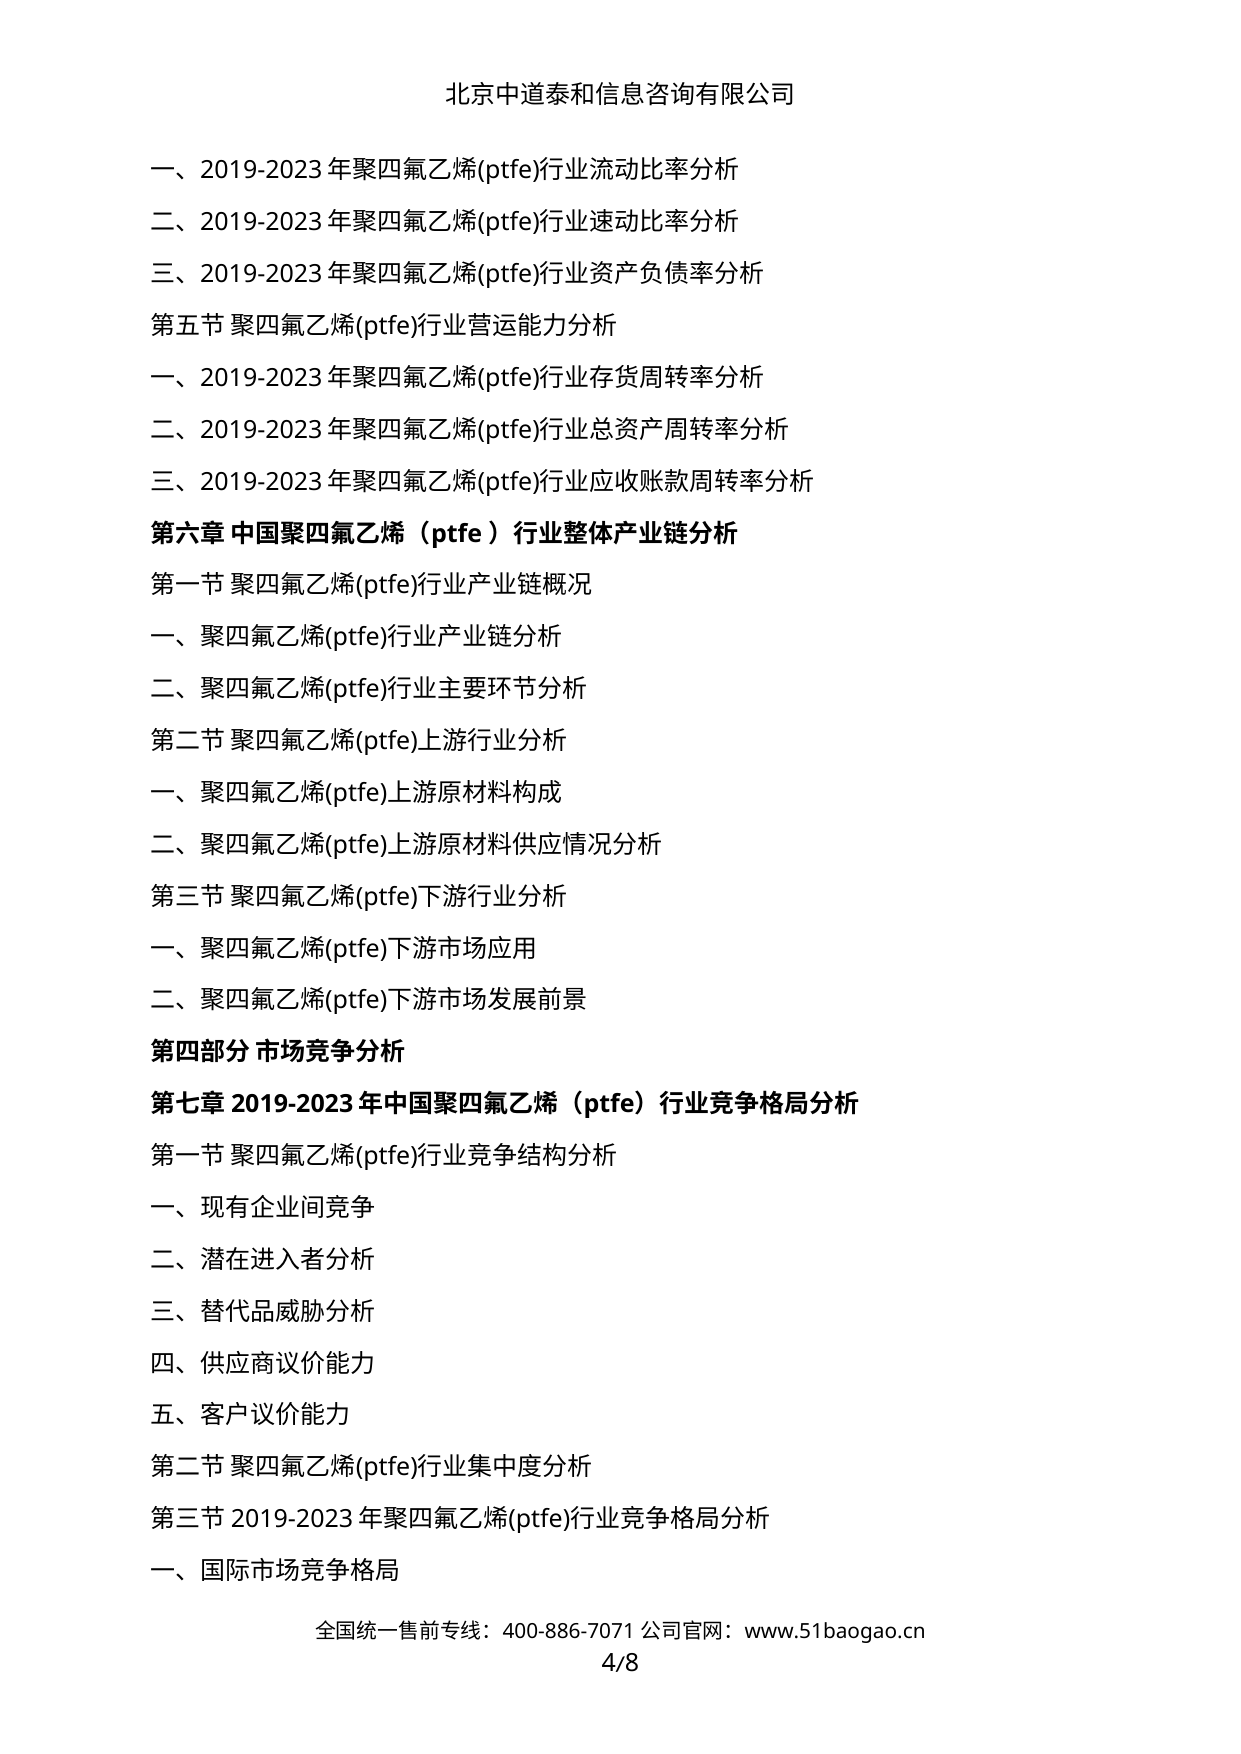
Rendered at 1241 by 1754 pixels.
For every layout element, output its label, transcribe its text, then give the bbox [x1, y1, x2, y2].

text 第一节 聚四氟乙烯(ptfe)行业竞争结构分析 [150, 1136, 1090, 1172]
text 三、2019-2023年聚四氟乙烯(ptfe)行业资产负债率分析 [150, 254, 1090, 290]
text 一、聚四氟乙烯(ptfe)行业产业链分析 [150, 617, 1090, 653]
text 一、聚四氟乙烯(ptfe)上游原材料构成 [150, 772, 1090, 809]
text 二、聚四氟乙烯(ptfe)上游原材料供应情况分析 [150, 824, 1090, 861]
text 第四部分 市场竞争分析 [150, 1032, 1090, 1068]
text 第六章 中国聚四氟乙烯（ptfe ）行业整体产业链分析 [150, 513, 1090, 549]
text 一、聚四氟乙烯(ptfe)下游市场应用 [150, 928, 1090, 964]
text 三、2019-2023年聚四氟乙烯(ptfe)行业应收账款周转率分析 [150, 461, 1090, 497]
text 第三节 2019-2023年聚四氟乙烯(ptfe)行业竞争格局分析 [150, 1499, 1090, 1535]
text 二、聚四氟乙烯(ptfe)下游市场发展前景 [150, 980, 1090, 1016]
text 四、供应商议价能力 [150, 1343, 1090, 1379]
text 第七章 2019-2023年中国聚四氟乙烯（ptfe）行业竞争格局分析 [150, 1084, 1090, 1120]
text 第五节 聚四氟乙烯(ptfe)行业营运能力分析 [150, 306, 1090, 342]
text 二、2019-2023年聚四氟乙烯(ptfe)行业总资产周转率分析 [150, 409, 1090, 446]
text 第一节 聚四氟乙烯(ptfe)行业产业链概况 [150, 565, 1090, 601]
text 二、潜在进入者分析 [150, 1239, 1090, 1276]
text 一、2019-2023年聚四氟乙烯(ptfe)行业流动比率分析 [150, 150, 1090, 186]
text 第二节 聚四氟乙烯(ptfe)上游行业分析 [150, 721, 1090, 757]
text 一、现有企业间竞争 [150, 1187, 1090, 1224]
text 一、2019-2023年聚四氟乙烯(ptfe)行业存货周转率分析 [150, 357, 1090, 394]
text 二、聚四氟乙烯(ptfe)行业主要环节分析 [150, 669, 1090, 705]
text 三、替代品威胁分析 [150, 1291, 1090, 1327]
text 第三节 聚四氟乙烯(ptfe)下游行业分析 [150, 876, 1090, 912]
text 五、客户议价能力 [150, 1395, 1090, 1431]
text 二、2019-2023年聚四氟乙烯(ptfe)行业速动比率分析 [150, 202, 1090, 238]
text 第二节 聚四氟乙烯(ptfe)行业集中度分析 [150, 1447, 1090, 1483]
text 一、国际市场竞争格局 [150, 1551, 1090, 1587]
